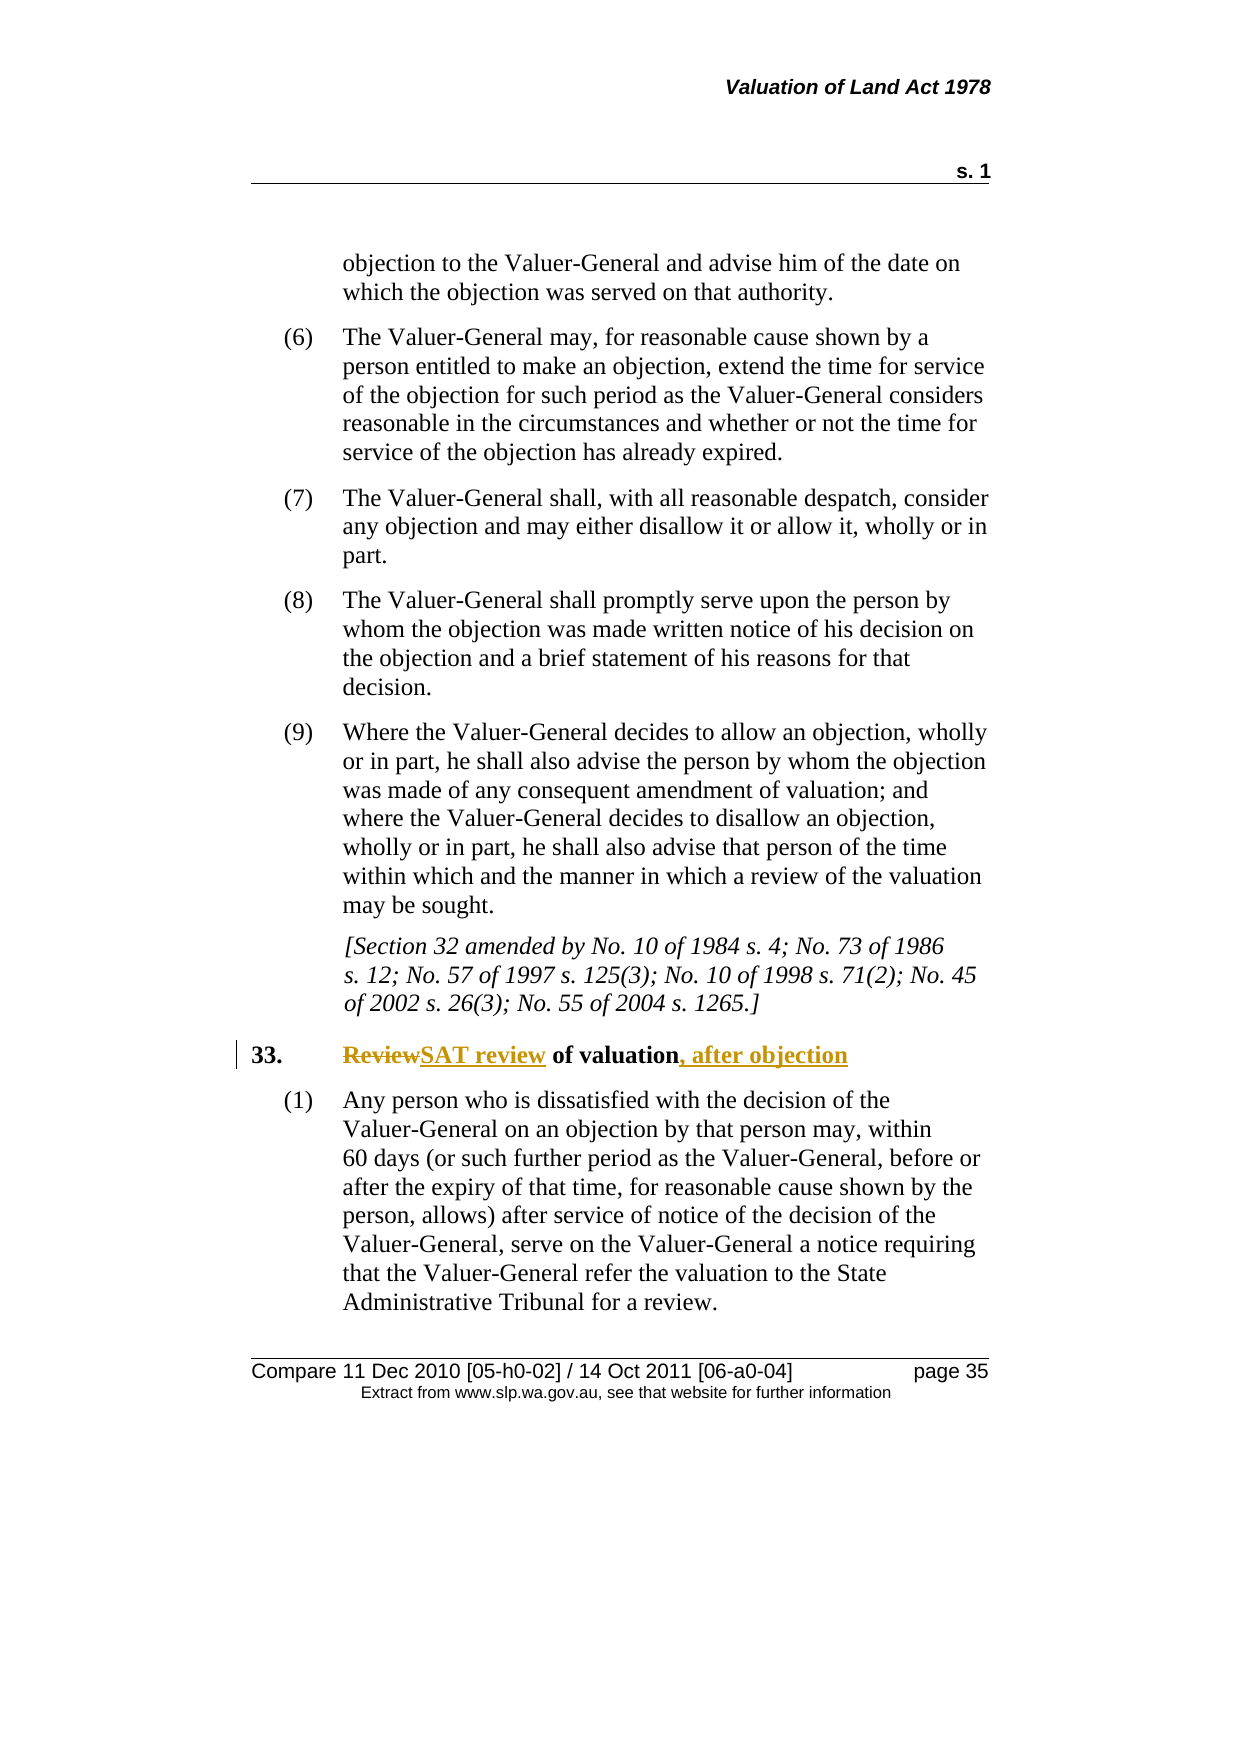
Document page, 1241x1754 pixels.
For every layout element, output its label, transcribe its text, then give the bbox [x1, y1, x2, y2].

text [Section 32 amended by No. 10 of 1984 s. 4; No. 73 of 1986 s. 12; No. 57 of 1997 s. 125(3); No. 10 of 1998 s. 71(2); No. 45 of 2002 s. 26(3); No. 55 of 2004 s. 1265.] [251, 931, 989, 1017]
subtitle 33. of valuation [251, 1040, 989, 1069]
text (7) The Valuer-General shall, with all reasonable despatch, consider any objection and may either disallow it or allow it, wholly or in part. [251, 483, 989, 569]
text (1) Any person who is dissatisfied with the decision of the Valuer-General on an objection by that person may, within 60 days (or such further period as the Valuer-General, before or after the expiry of that time, for reasonable cause shown by the person, allows) after service of notice of the decision of the Valuer-General, serve on the Valuer-General a notice requiring that the Valuer-General refer the valuation to the State Administrative Tribunal for a review. [251, 1086, 989, 1316]
text (9) Where the Valuer-General decides to allow an objection, wholly or in part, he shall also advise the person by whom the objection was made of any consequent amendment of valuation; and where the Valuer-General decides to disallow an objection, wholly or in part, he shall also advise that person of the time within which and the manner in which a review of the valuation may be sought. [251, 717, 989, 918]
text (8) The Valuer-General shall promptly serve upon the person by whom the objection was made written notice of his decision on the objection and a brief statement of his reasons for that decision. [251, 586, 989, 701]
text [251, 248, 989, 306]
text (6) The Valuer-General may, for reasonable cause shown by a person entitled to make an objection, extend the time for service of the objection for such period as the Valuer-General considers reasonable in the circumstances and whether or not the time for service of the objection has already expired. [251, 322, 989, 466]
